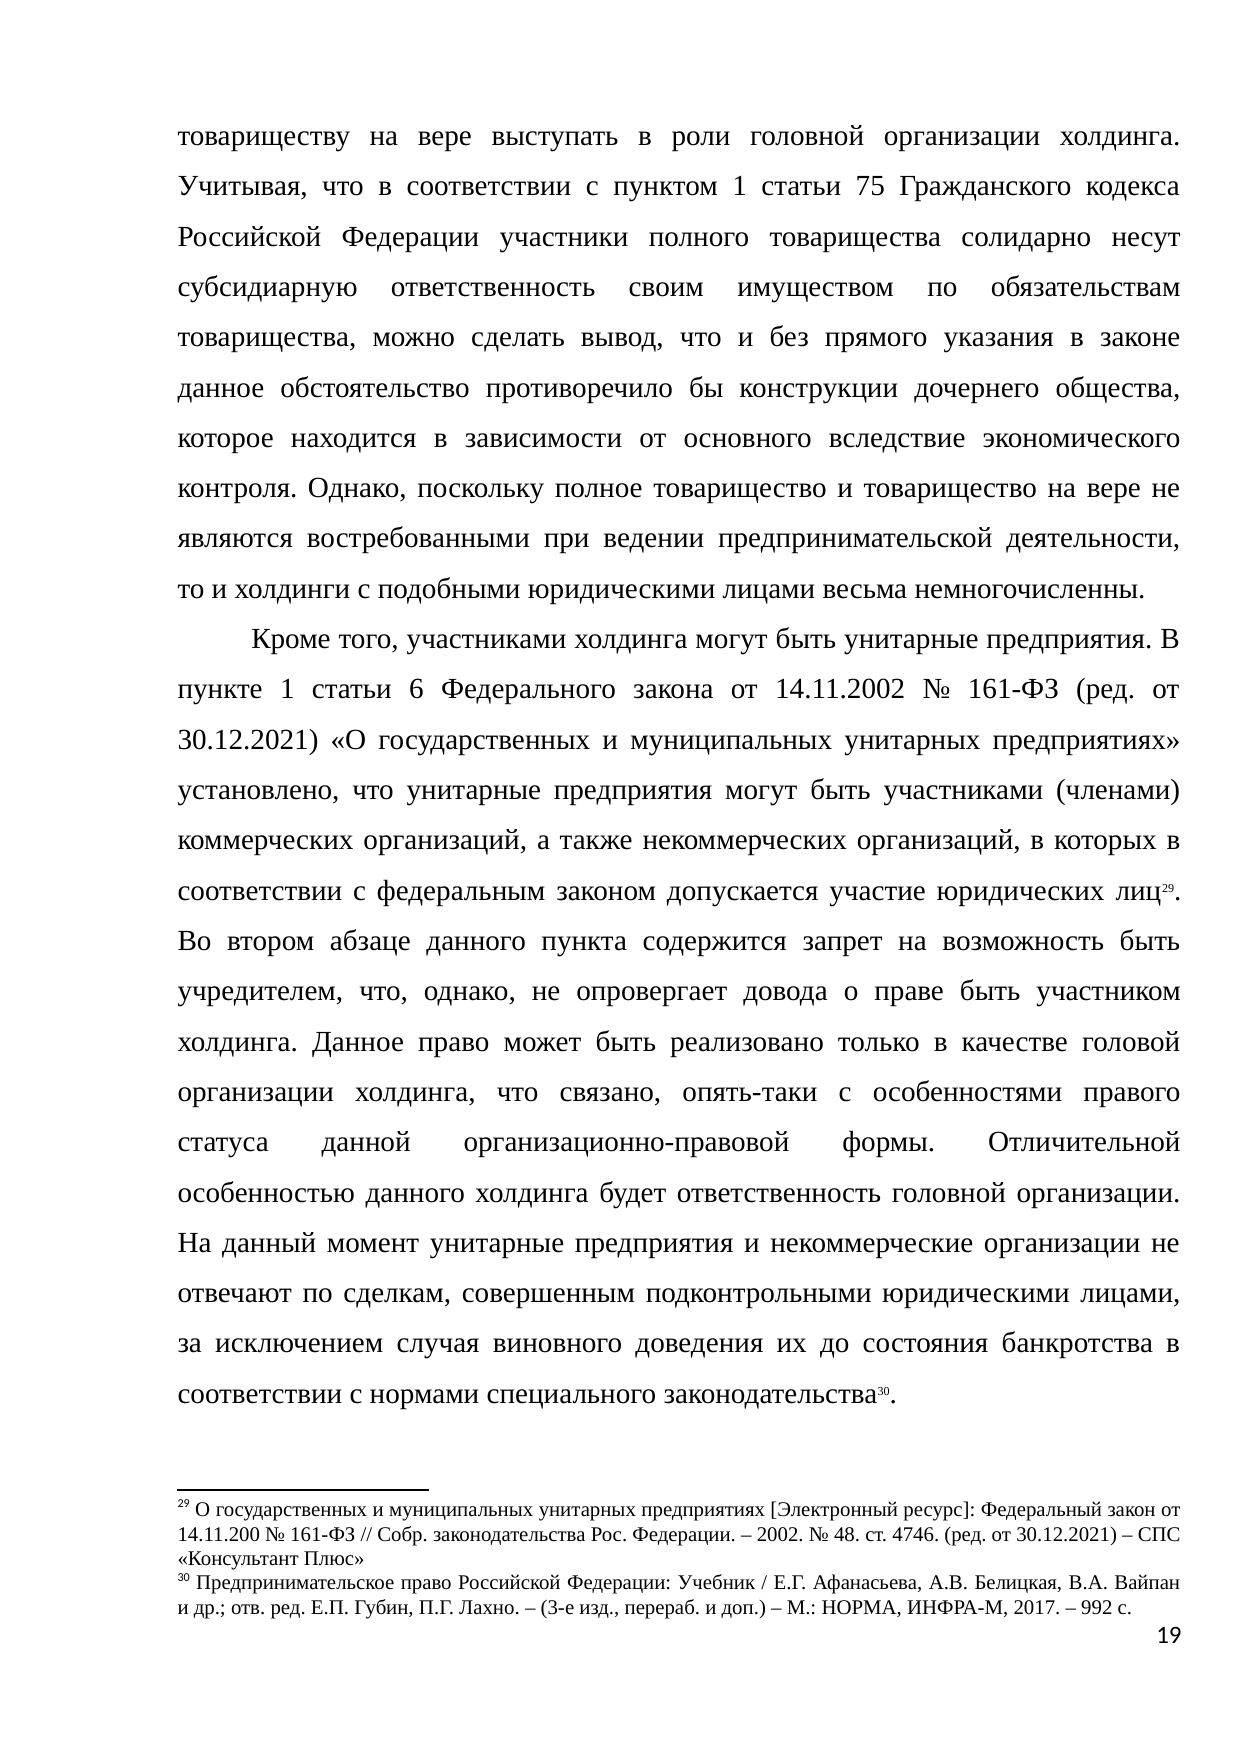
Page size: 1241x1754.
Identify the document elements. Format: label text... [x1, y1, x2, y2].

text Кроме того, участниками холдинга могут быть унитарные предприятия. В пункте 1 статьи 6 Федерального закона от 14.11.2002 № 161-ФЗ (ред. от 30.12.2021) «О государственных и муниципальных унитарных предприятиях» установлено, что унитарные предприятия могут быть участниками (членами) коммерческих организаций, а также некоммерческих организаций, в которых в соответствии с федеральным законом допускается участие юридических лиц. Во втором абзаце данного пункта содержится запрет на возможность быть учредителем, что, однако, не опровергает довода о праве быть участником холдинга. Данное право может быть реализовано только в качестве головой организации холдинга, что связано, опять-таки с особенностями правого статуса данной организационно-правовой формы. Отличительной особенностью данного холдинга будет ответственность головной организации. На данный момент унитарные предприятия и некоммерческие организации не отвечают по сделкам, совершенным подконтрольными юридическими лицами, за исключением случая виновного доведения их до состояния банкротства в соответствии с нормами специального законодательства. [177, 621, 1181, 1409]
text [177, 118, 1181, 604]
